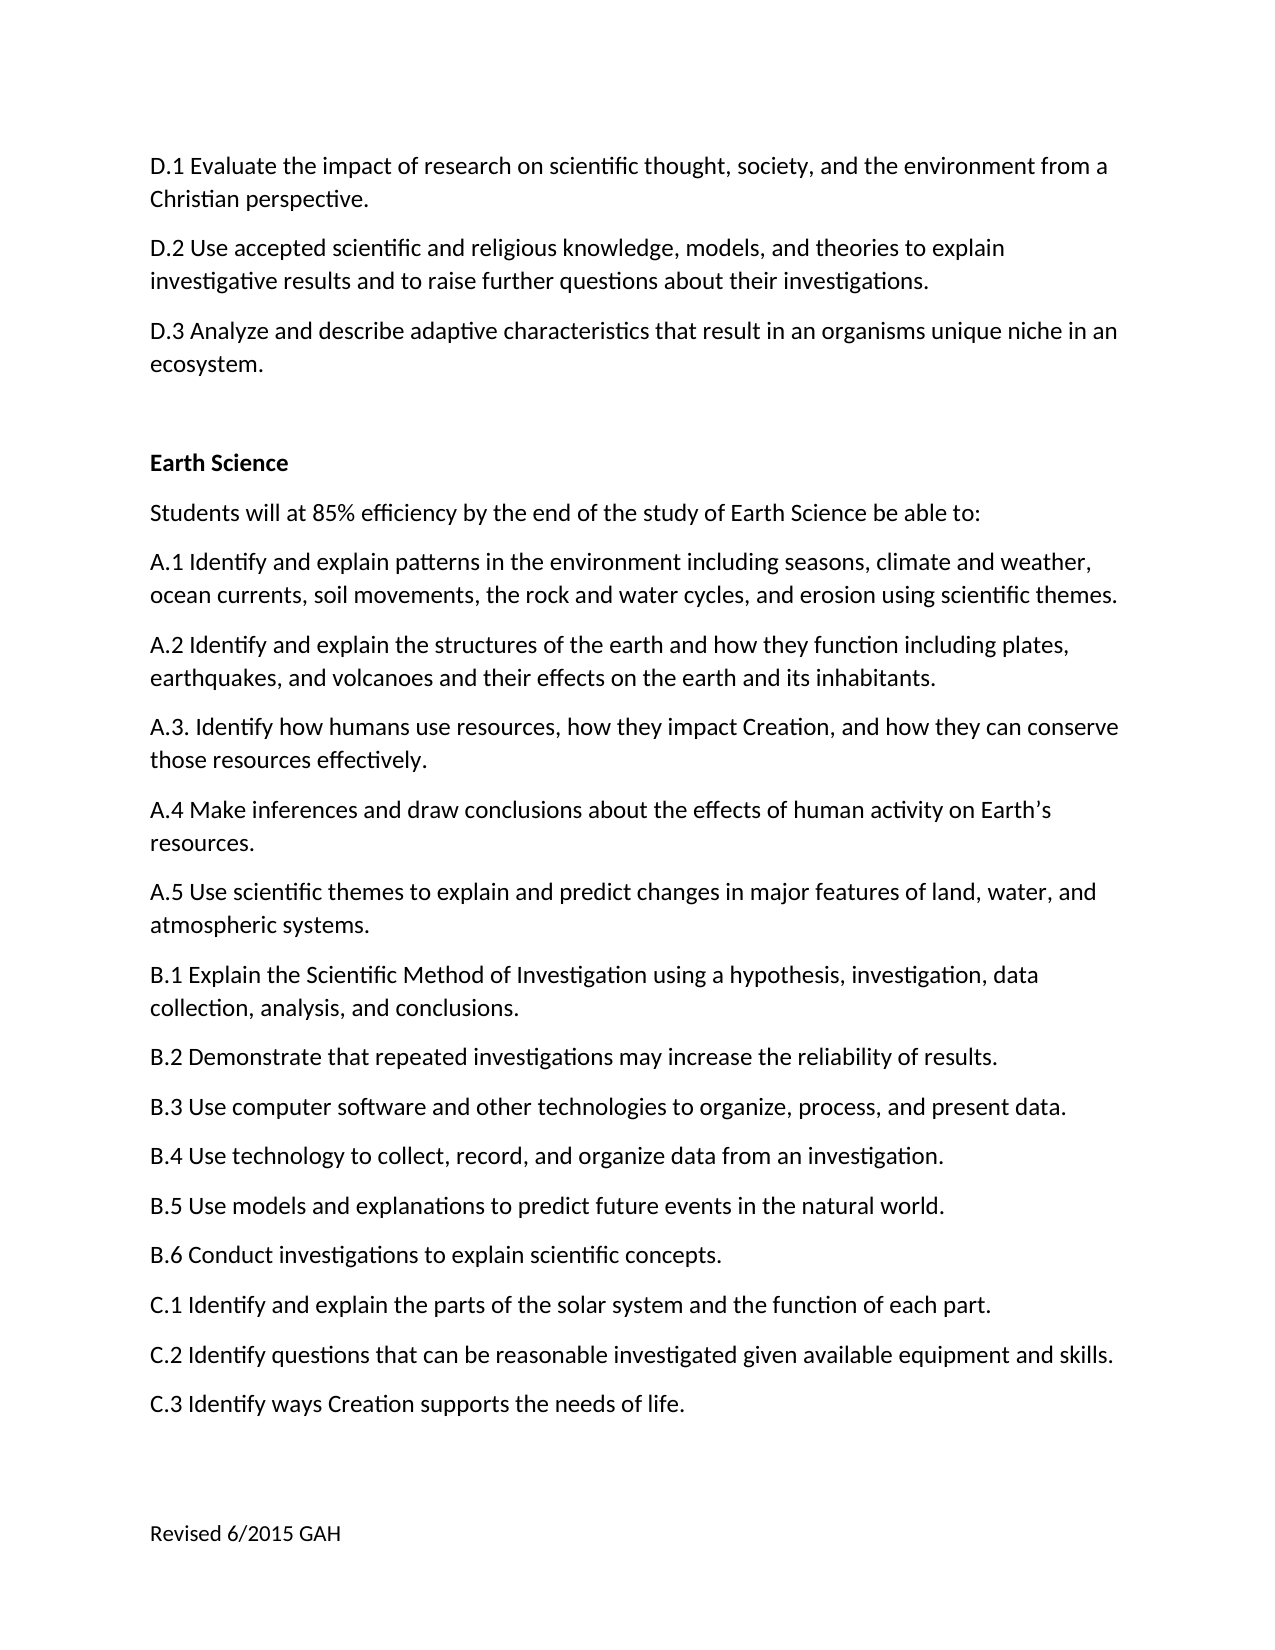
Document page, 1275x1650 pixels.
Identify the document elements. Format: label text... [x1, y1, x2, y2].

text Students will at 85% efficiency by the end of the study of Earth Science be able to: [150, 497, 1125, 527]
text D.2 Use accepted scientific and religious knowledge, models, and theories to explain investigative results and to raise further questions about their investigations. [150, 232, 1125, 296]
text A.4 Make inferences and draw conclusions about the effects of human activity on Earth’s resources. [150, 794, 1125, 857]
text B.6 Conduct investigations to explain scientific concepts. [150, 1239, 1125, 1270]
text B.4 Use technology to collect, record, and organize data from an investigation. [150, 1140, 1125, 1171]
text B.3 Use computer software and other technologies to organize, process, and present data. [150, 1091, 1125, 1121]
text B.5 Use models and explanations to predict future events in the natural world. [150, 1190, 1125, 1221]
text B.1 Explain the Scientific Method of Investigation using a hypothesis, investigation, data collection, analysis, and conclusions. [150, 959, 1125, 1022]
text D.1 Evaluate the impact of research on scientific thought, society, and the environment from a Christian perspective. [150, 150, 1125, 213]
text C.3 Identify ways Creation supports the needs of life. [150, 1388, 1125, 1419]
text B.2 Demonstrate that repeated investigations may increase the reliability of results. [150, 1041, 1125, 1072]
text A.3. Identify how humans use resources, how they impact Creation, and how they can conserve those resources effectively. [150, 711, 1125, 775]
text Earth Science [150, 447, 1125, 478]
text C.2 Identify questions that can be reasonable investigated given available equipment and skills. [150, 1339, 1125, 1369]
text A.1 Identify and explain patterns in the environment including seasons, climate and weather, ocean currents, soil movements, the rock and water cycles, and erosion using scientific themes. [150, 546, 1125, 610]
text A.2 Identify and explain the structures of the earth and how they function including plates, earthquakes, and volcanoes and their effects on the earth and its inhabitants. [150, 629, 1125, 692]
text D.3 Analyze and describe adaptive characteristics that result in an organisms unique niche in an ecosystem. [150, 315, 1125, 378]
text A.5 Use scientific themes to explain and predict changes in major features of land, water, and atmospheric systems. [150, 876, 1125, 940]
text C.1 Identify and explain the parts of the solar system and the function of each part. [150, 1289, 1125, 1320]
